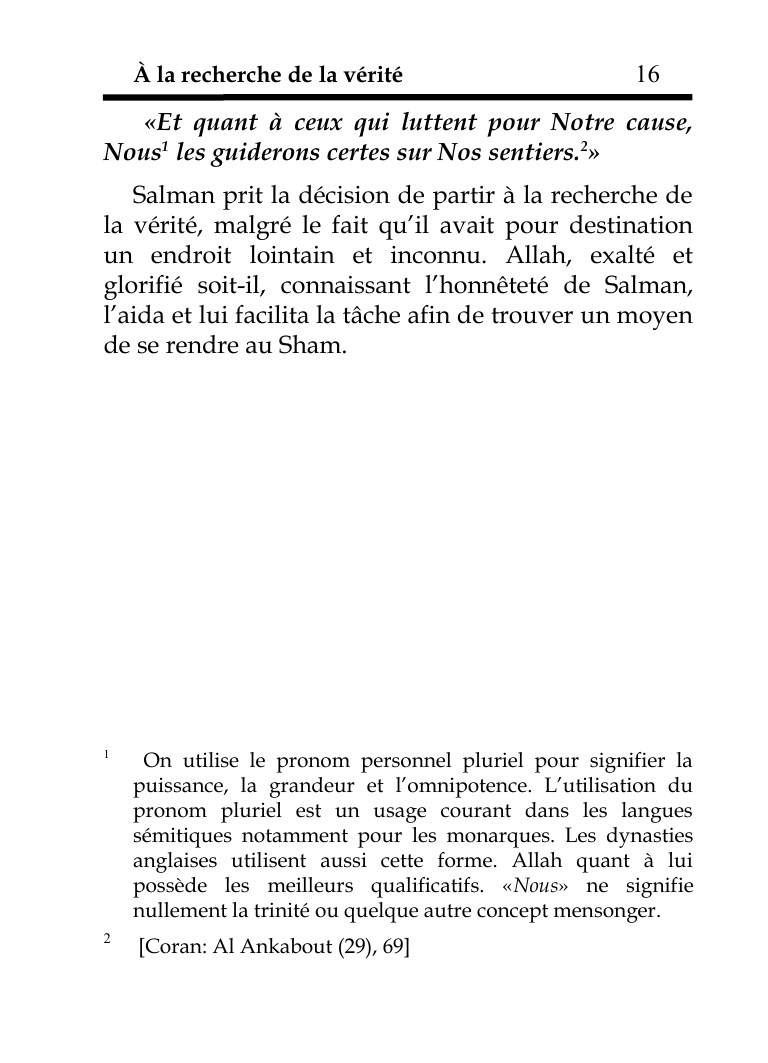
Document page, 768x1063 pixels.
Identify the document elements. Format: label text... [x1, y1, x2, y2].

text «Et quant à ceux qui luttent pour Notre cause, Nous les guiderons certes sur Nos sentiers.» [103, 108, 694, 168]
text Salman prit la décision de partir à la recherche de la vérité, malgré le fait qu’il avait pour destination un endroit lointain et inconnu. Allah, exalté et glorifié soit-il, connaissant l’honnêteté de Salman, l’aida et lui facilita la tâche afin de trouver un moyen de se rendre au Sham. [103, 180, 694, 361]
